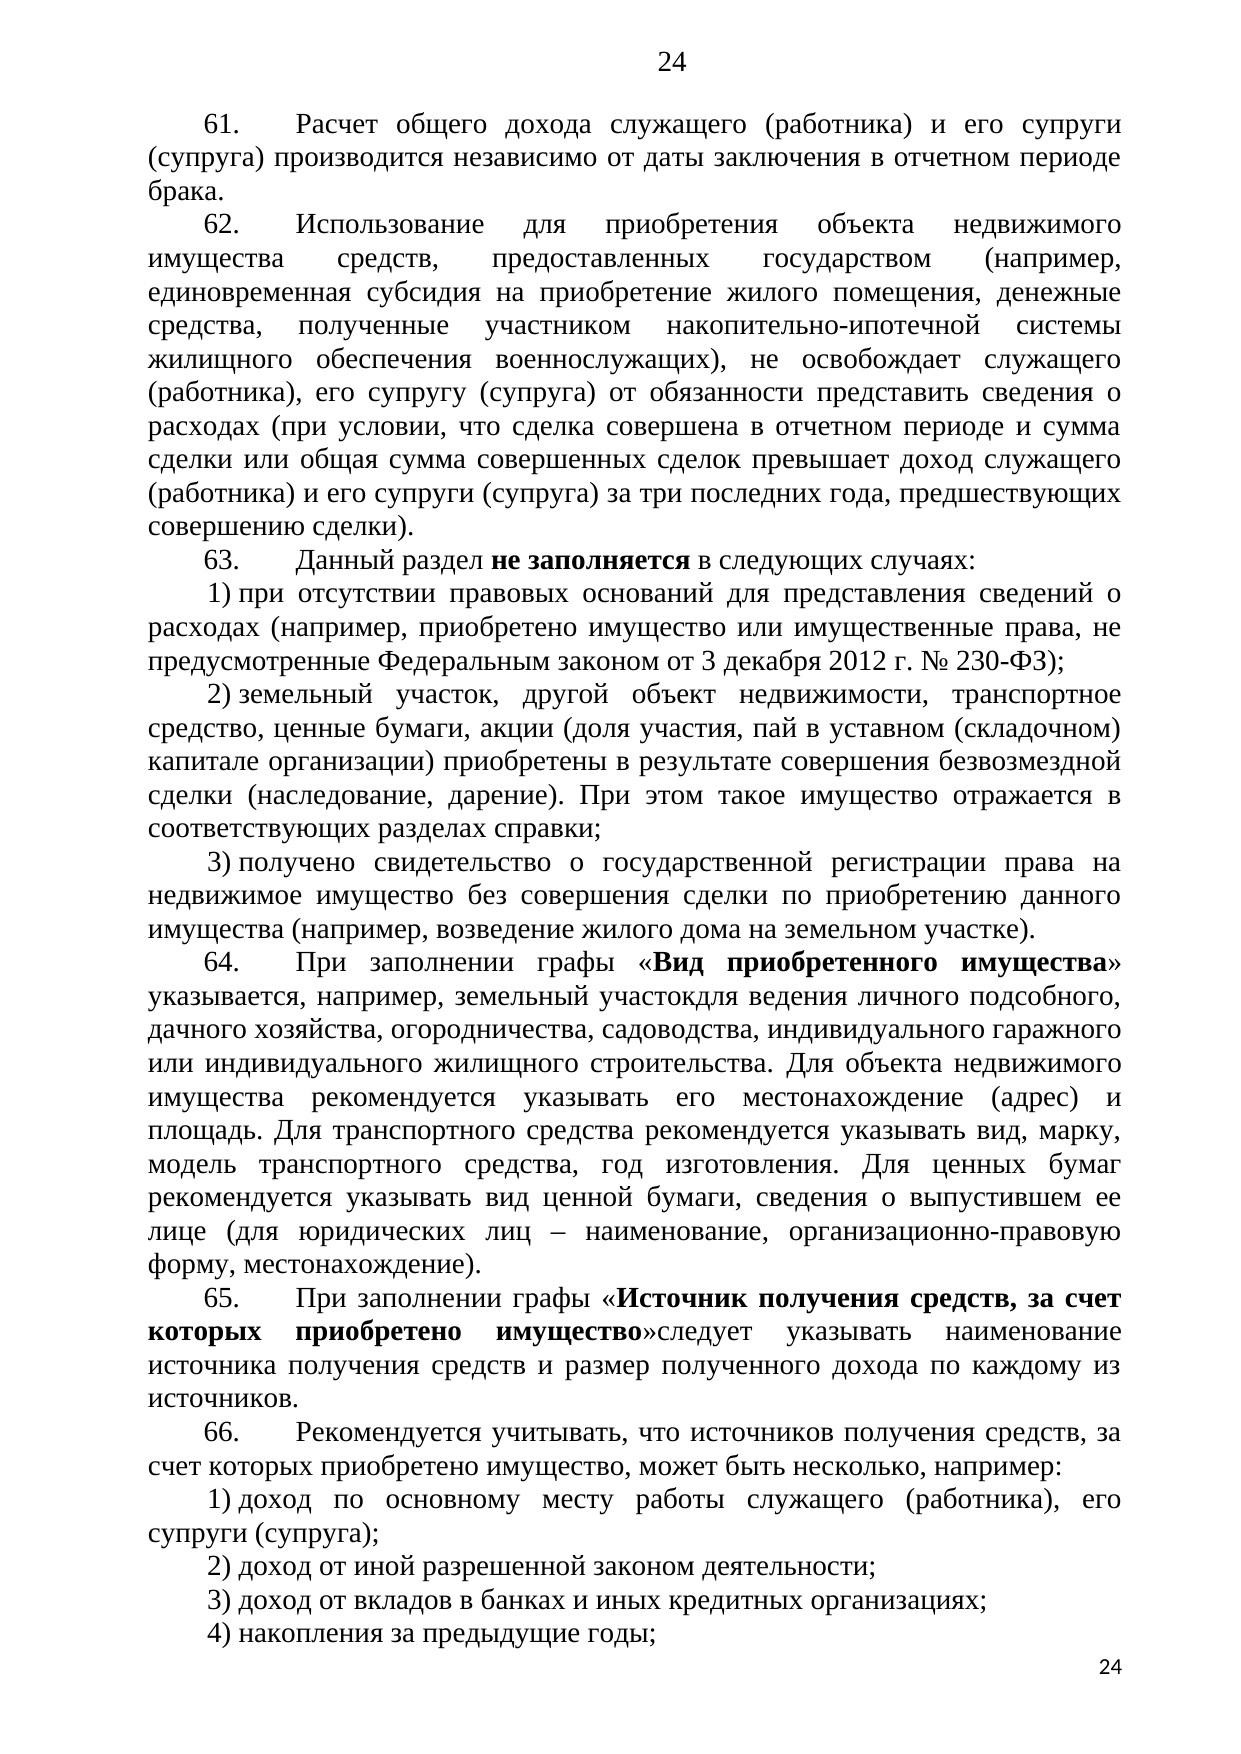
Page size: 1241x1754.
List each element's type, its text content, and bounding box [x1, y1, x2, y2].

text 3) получено свидетельство о государственной регистрации права на недвижимое имущество без совершения сделки по приобретению данного имущества (например, возведение жилого дома на земельном участке). [148, 844, 1122, 944]
text 4) накопления за предыдущие годы; [148, 1615, 1122, 1649]
list Данный раздел не заполняется в следующих случаях: [148, 542, 1122, 576]
list Расчет общего дохода служащего (работника) и его супруги (супруга) производится независимо от даты заключения в отчетном периоде брака. [148, 106, 1122, 207]
list 1) при отсутствии правовых оснований для представления сведений о расходах (например, приобретено имущество или имущественные права, не предусмотренные Федеральным законом от 3 декабря 2012 г. № 230-ФЗ); [148, 576, 1122, 676]
text 1) доход по основному месту работы служащего (работника), его супруги (супруга); [148, 1481, 1122, 1548]
list Рекомендуется учитывать, что источников получения средств, за счет которых приобретено имущество, может быть несколько, например: [148, 1414, 1122, 1481]
list Использование для приобретения объекта недвижимого имущества средств, предоставленных государством (например, единовременная субсидия на приобретение жилого помещения, денежные средства, полученные участником накопительно-ипотечной системы жилищного обеспечения военнослужащих), не освобождает служащего (работника), его супругу (супруга) от обязанности представить сведения о расходах (при условии, что сделка совершена в отчетном периоде и сумма сделки или общая сумма совершенных сделок превышает доход служащего (работника) и его супруги (супруга) за три последних года, предшествующих совершению сделки). [148, 207, 1122, 542]
text 2) земельный участок, другой объект недвижимости, транспортное средство, ценные бумаги, акции (доля участия, пай в уставном (складочном) капитале организации) приобретены в результате совершения безвозмездной сделки (наследование, дарение). При этом такое имущество отражается в соответствующих разделах справки; [148, 676, 1122, 844]
list При заполнении графы «Вид приобретенного имущества» указывается, например, земельный участокдля ведения личного подсобного, дачного хозяйства, огородничества, садоводства, индивидуального гаражного или индивидуального жилищного строительства. Для объекта недвижимого имущества рекомендуется указывать его местонахождение (адрес) и площадь. Для транспортного средства рекомендуется указывать вид, марку, модель транспортного средства, год изготовления. Для ценных бумаг рекомендуется указывать вид ценной бумаги, сведения о выпустившем ее лице (для юридических лиц – наименование, организационно-правовую форму, местонахождение). [148, 944, 1122, 1280]
text 2) доход от иной разрешенной законом деятельности; [148, 1548, 1122, 1582]
list При заполнении графы «Источник получения средств, за счет которых приобретено имущество»следует указывать наименование источника получения средств и размер полученного дохода по каждому из источников. [148, 1280, 1122, 1414]
text 3) доход от вкладов в банках и иных кредитных организациях; [148, 1582, 1122, 1615]
